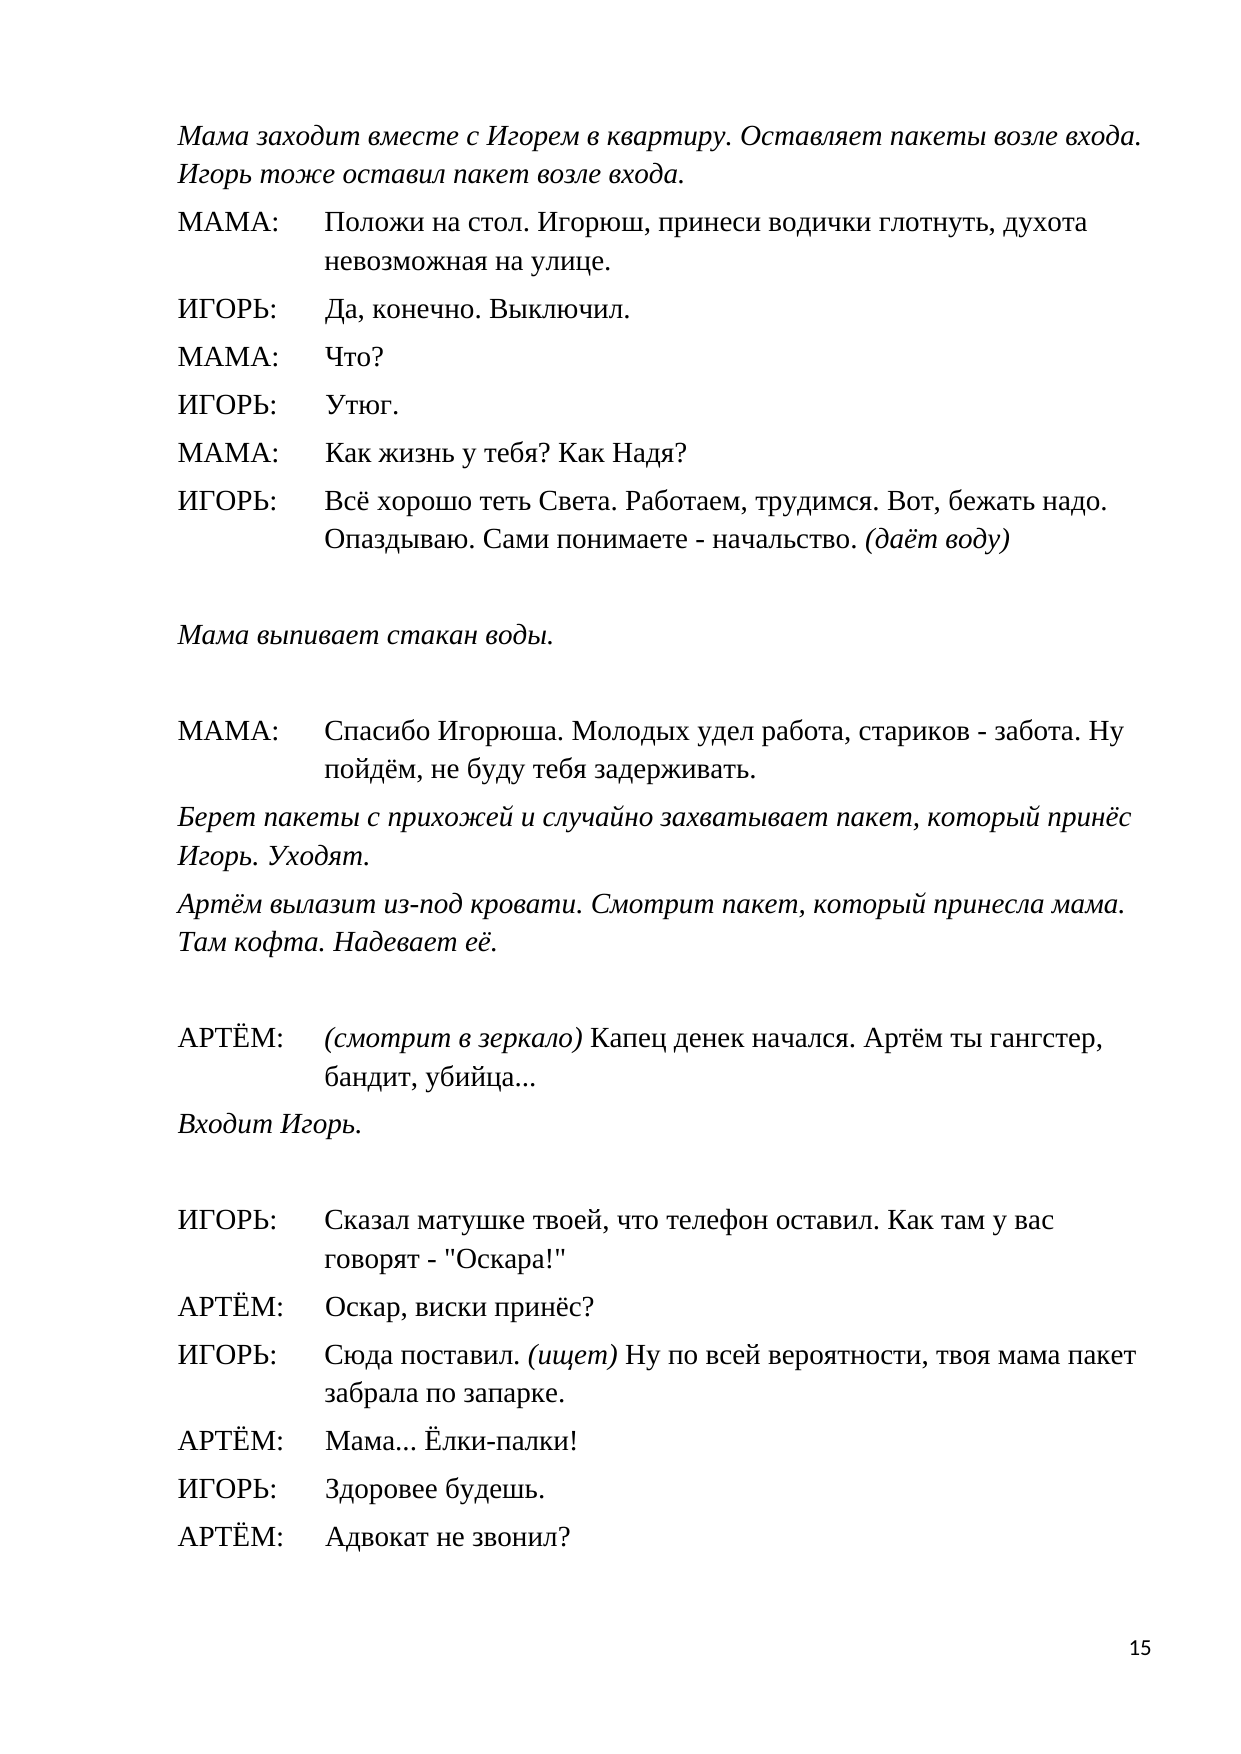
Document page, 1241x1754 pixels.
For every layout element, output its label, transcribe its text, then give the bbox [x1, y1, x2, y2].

text Артём вылазит из-под кровати. Смотрит пакет, который принесла мама. Там кофта. Надевает её. [177, 886, 1152, 958]
text АРТЁМ: Оскар, виски принёс? [177, 1289, 1152, 1322]
text Мама выпивает стакан воды. [177, 617, 1152, 651]
text ИГОРЬ: Здоровее будешь. [177, 1471, 1152, 1505]
text МАМА: Спасибо Игорюша. Молодых удел работа, стариков - забота. Ну пойдём, не буду тебя задерживать. [177, 713, 1152, 785]
text МАМА: Что? [177, 339, 1152, 372]
text АРТЁМ: Мама... Ёлки-палки! [177, 1423, 1152, 1457]
text МАМА: Положи на стол. Игорюш, принеси водички глотнуть, духота невозможная на улице. [177, 204, 1152, 277]
text ИГОРЬ: Утюг. [177, 387, 1152, 420]
text АРТЁМ: (смотрит в зеркало) Капец денек начался. Артём ты гангстер, бандит, убийца... [177, 1020, 1152, 1092]
text Мама заходит вместе с Игорем в квартиру. Оставляет пакеты возле входа. Игорь тоже оставил пакет возле входа. [177, 118, 1152, 190]
text ИГОРЬ: Да, конечно. Выключил. [177, 291, 1152, 324]
text Берет пакеты с прихожей и случайно захватывает пакет, который принёс Игорь. Уходят. [177, 799, 1152, 871]
text Входит Игорь. [177, 1107, 1152, 1140]
text ИГОРЬ: Сюда поставил. (ищет) Ну по всей вероятности, твоя мама пакет забрала по запарке. [177, 1337, 1152, 1409]
text ИГОРЬ: Сказал матушке твоей, что телефон оставил. Как там у вас говорят - "Оскара!" [177, 1202, 1152, 1274]
text МАМА: Как жизнь у тебя? Как Надя? [177, 435, 1152, 468]
text АРТЁМ: Адвокат не звонил? [177, 1519, 1152, 1553]
text ИГОРЬ: Всё хорошо теть Света. Работаем, трудимся. Вот, бежать надо. Опаздываю. Сами понимаете - начальство. (даёт воду) [177, 483, 1152, 555]
